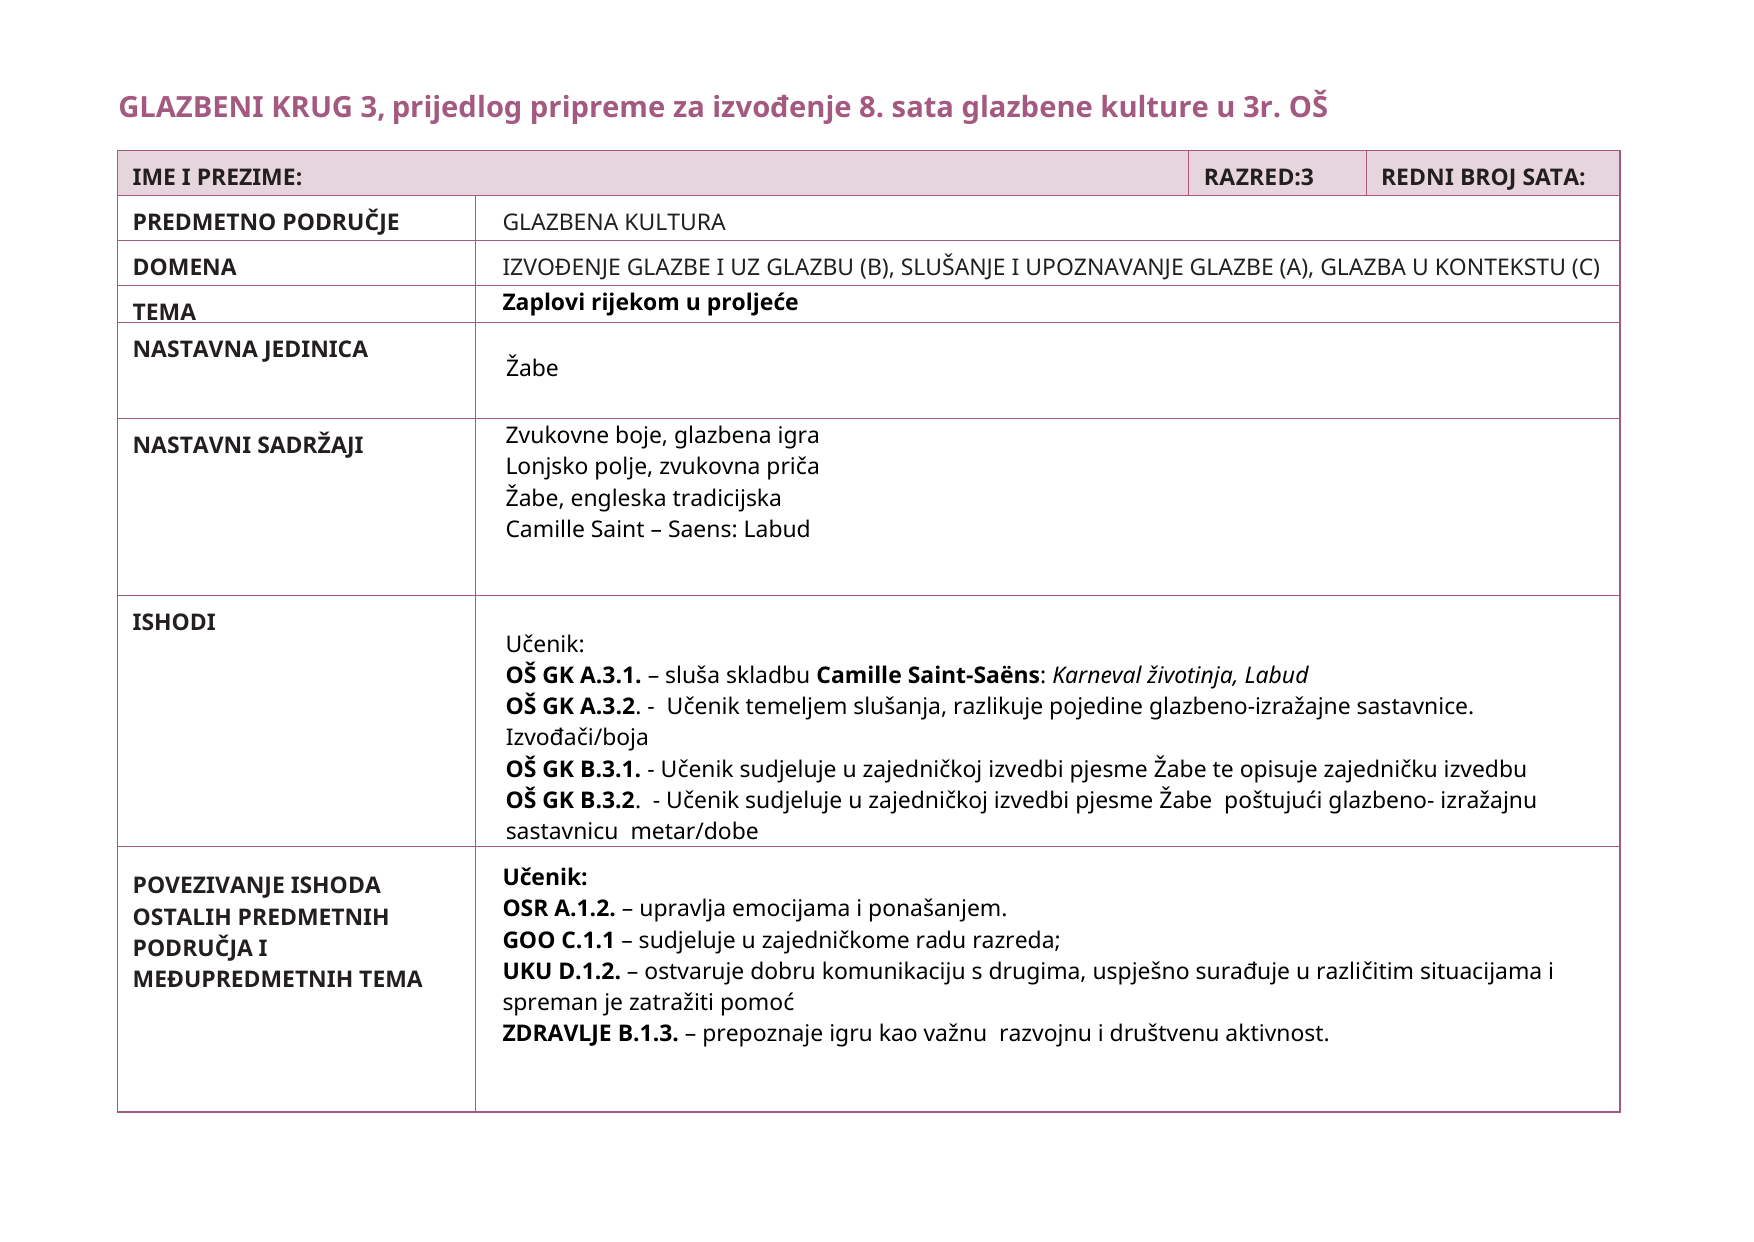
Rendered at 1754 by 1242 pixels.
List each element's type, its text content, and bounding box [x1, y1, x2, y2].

table_cell NASTAVNI SADRŽAJI [118, 419, 475, 595]
table_cell POVEZIVANJE ISHODA OSTALIH PREDMETNIH PODRUČJA I MEĐUPREDMETNIH TEMA [118, 847, 475, 1111]
table_header REDNI BROJ SATA: [1367, 151, 1619, 195]
table_cell IZVOĐENJE GLAZBE I UZ GLAZBU (B), SLUŠANJE I UPOZNAVANJE GLAZBE (A), GLAZBA U KONTEKSTU (C) [476, 241, 1619, 285]
table_cell Zvukovne boje, glazbena igra Lonjsko polje, zvukovna priča Žabe, engleska tradicijska Camille Saint – Saens: Labud DOS glazba? [476, 419, 1619, 595]
table_header RAZRED:3 [1189, 151, 1366, 195]
table_cell Zaplovi rijekom u proljeće [476, 286, 1619, 322]
text GLAZBENI KRUG 3, prijedlog pripreme za izvođenje 8. sata glazbene kulture u 3r. OŠ [106, 80, 1650, 124]
table_cell Učenik: OŠ GK A.3.1. – sluša skladbu Camille Saint-Saëns: Karneval životinja, Labud OŠ GK A.3.2. - Učenik temeljem slušanja, razlikuje pojedine glazbeno-izražajne sastavnice. Izvođači/boja OŠ GK B.3.1. - Učenik sudjeluje u zajedničkoj izvedbi pjesme Žabe te opisuje zajedničku izvedbu OŠ GK B.3.2. - Učenik sudjeluje u zajedničkoj izvedbi pjesme Žabe poštujući glazbeno- izražajnu sastavnicu metar/dobe PID OŠ B.3.1., PID OŠ B.3.2., HJ OŠ A.3.1. , HJ OŠ B.3.4., LK OŠ A.3.1., TZK OŠ A.3.3. OŠ GK B.1.1. – sudjeluje u zajedničkoj izvedbi pjesme Pjevala je ptica kos. OŠ GK B.1.2. – pjeva pjesmu uvažavajući postupne dinamičke promjene. OŠ GK B.1.2. – izvodi brojalicu Enci-benci OŠ GK B.1.3. – izvodi pjesmu Mlinar Mišo uvažavajući postupne dinamičke promjene. OŠ GK B.1.4. – stvara/improvizira zvukovima tijela u Jesenjem kišnom danu OŠ GK C.1.1. – doživljaj uloge glazbe pri dramatskom porastu napetosti i popuštanja. [476, 596, 1619, 846]
table_cell NASTAVNA JEDINICA [118, 323, 475, 418]
table_cell DOMENA [118, 241, 475, 285]
table_cell Učenik: OSR A.1.2. – upravlja emocijama i ponašanjem. GOO C.1.1 – sudjeluje u zajedničkome radu razreda; UKU D.1.2. – ostvaruje dobru komunikaciju s drugima, uspješno surađuje u različitim situacijama i spreman je zatražiti pomoć ZDRAVLJE B.1.3. – prepoznaje igru kao važnu razvojnu i društvenu aktivnost. [476, 847, 1619, 1111]
table_cell ISHODI [118, 596, 475, 846]
table_cell PREDMETNO PODRUČJE [118, 196, 475, 240]
table_header IME I PREZIME: [118, 151, 1188, 195]
table_cell GLAZBENA KULTURA [476, 196, 1619, 240]
table_cell TEMA [118, 286, 475, 322]
table_cell Žabe [476, 323, 1619, 418]
